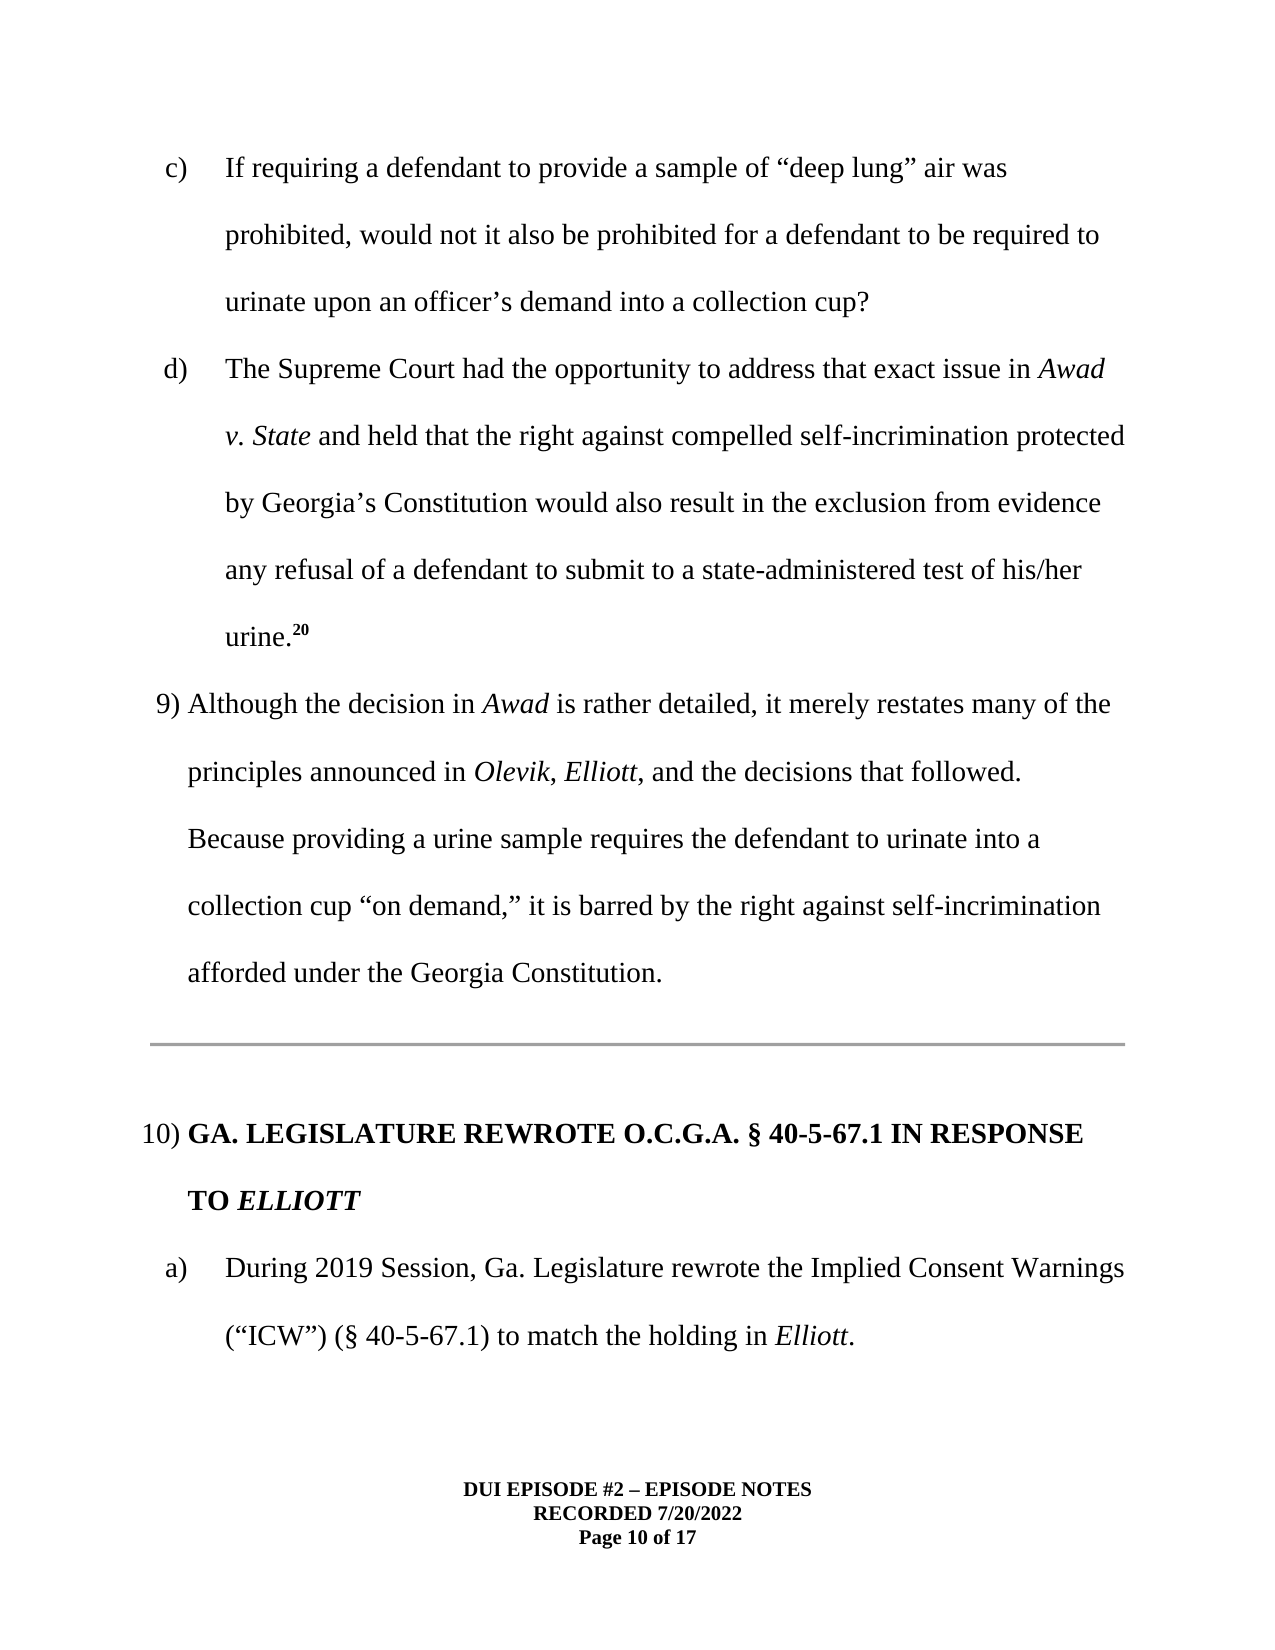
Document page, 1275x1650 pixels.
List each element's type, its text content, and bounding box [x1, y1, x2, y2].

list Although the decision in Awad is rather detailed, it merely restates many of the principles announced in Olevik, Elliott, and the decisions that followed. Because providing a urine sample requires the defendant to urinate into a collection cup “on demand,” it is barred by the right against self-incrimination afforded under the Georgia Constitution. [180, 687, 1125, 988]
list GA. LEGISLATURE REWROTE O.C.G.A. § 40-5-67.1 IN RESPONSE TO ELLIOTT [180, 1116, 1125, 1217]
list If requiring a defendant to provide a sample of “deep lung” air was prohibited, would not it also be prohibited for a defendant to be required to urinate upon an officer’s demand into a collection cup? [187, 150, 1125, 318]
list During 2019 Session, Ga. Legislature rewrote the Implied Consent Warnings (“ICW”) (§ 40-5-67.1) to match the holding in Elliott. [187, 1251, 1125, 1351]
list The Supreme Court had the opportunity to address that exact issue in Awad v. State and held that the right against compelled self-incrimination protected by Georgia’s Constitution would also result in the exclusion from evidence any refusal of a defendant to submit to a state-administered test of his/her urine. [187, 351, 1125, 653]
